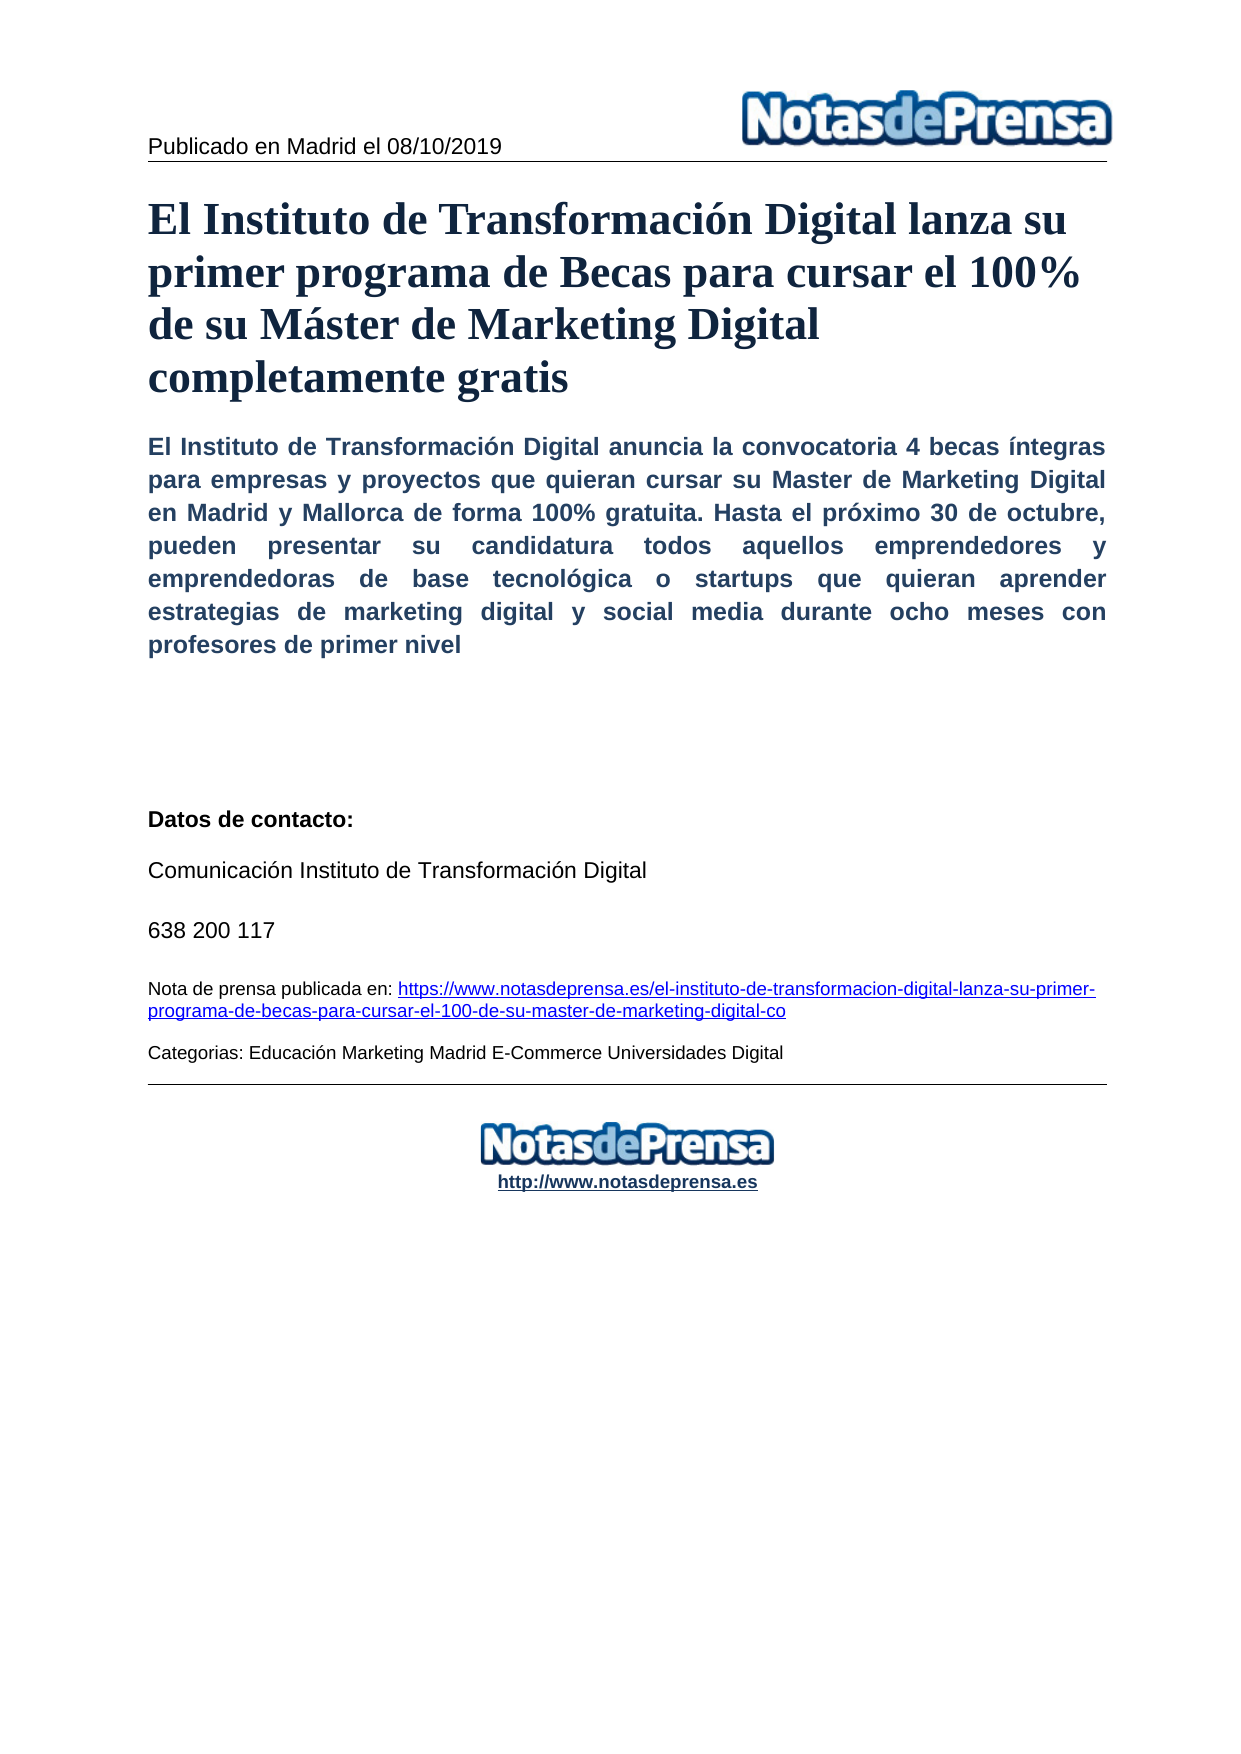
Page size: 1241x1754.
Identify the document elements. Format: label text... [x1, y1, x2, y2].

text 638 200 117 [148, 917, 1063, 944]
subtitle El Instituto de Transformación Digital lanza su primer programa de Becas para cursar el 100% de su Máster de Marketing Digital completamente gratis [148, 192, 1107, 402]
picture [742, 90, 1113, 148]
text Publicado en Madrid el 08/10/2019 [148, 133, 1107, 161]
text http://www.notasdeprensa.es [148, 1171, 1107, 1193]
text Categorias: Educación Marketing Madrid E-Commerce Universidades Digital [148, 1042, 1107, 1063]
text Nota de prensa publicada en: https://www.notasdeprensa.es/el-instituto-de-transformacion-digital-lanza-su-primer-programa-de-becas-para-cursar-el-100-de-su-master-de-marketing-digital-co [148, 978, 1107, 1021]
text Datos de contacto: [148, 806, 1107, 832]
picture [480, 1121, 775, 1167]
text Comunicación Instituto de Transformación Digital [148, 857, 1063, 883]
subtitle El Instituto de Transformación Digital anuncia la convocatoria 4 becas íntegras para empresas y proyectos que quieran cursar su Master de Marketing Digital en Madrid y Mallorca de forma 100% gratuita. Hasta el próximo 30 de octubre, pueden presentar su candidatura todos aquellos emprendedores y emprendedoras de base tecnológica o startups que quieran aprender estrategias de marketing digital y social media durante ocho meses con profesores de primer nivel [148, 432, 1107, 658]
